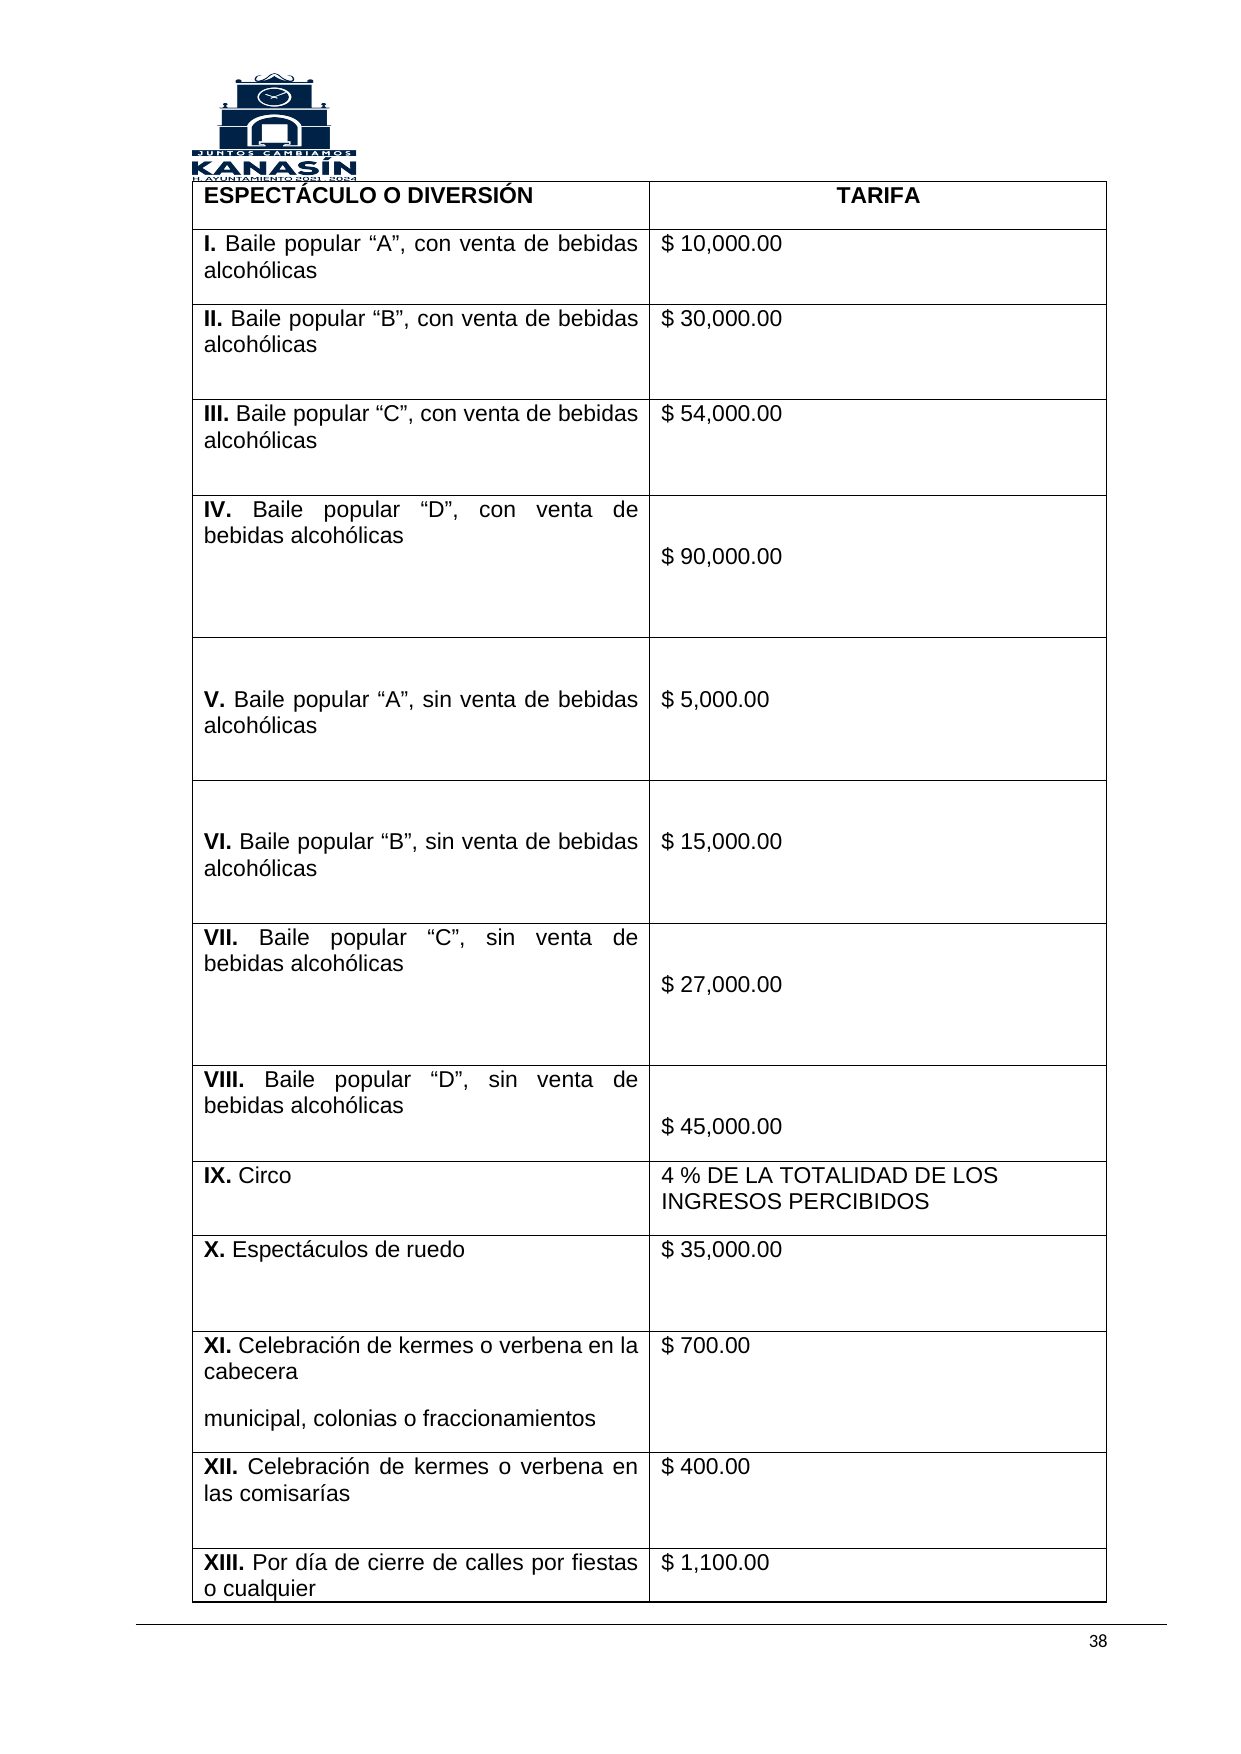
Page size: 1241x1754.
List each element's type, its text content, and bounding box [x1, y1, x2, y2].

table_cell $ 54,000.00 [650, 400, 1106, 495]
picture [192, 73, 357, 181]
table_cell IX. Circo [193, 1162, 649, 1235]
table_cell $ 30,000.00 [650, 305, 1106, 399]
table_cell XII. Celebración de kermes o verbena en las comisarías [193, 1453, 649, 1548]
table_cell $ 27,000.00 [650, 924, 1106, 1065]
table_cell $ 10,000.00 [650, 230, 1106, 304]
table_cell II. Baile popular “B”, con venta de bebidas alcohólicas [193, 305, 649, 399]
table_cell $ 15,000.00 [650, 781, 1106, 922]
table_cell VI. Baile popular “B”, sin venta de bebidas alcohólicas [193, 781, 649, 922]
table_cell 4 % DE LA TOTALIDAD DE LOS INGRESOS PERCIBIDOS [650, 1162, 1106, 1235]
table_cell $ 5,000.00 [650, 638, 1106, 780]
table_cell III. Baile popular “C”, con venta de bebidas alcohólicas [193, 400, 649, 495]
table_cell XIII. Por día de cierre de calles por fiestas o cualquier evento o espectáculo en la vía pública [193, 1549, 649, 1601]
table_header TARIFA [650, 182, 1106, 229]
table_cell X. Espectáculos de ruedo [193, 1236, 649, 1331]
table_cell IV. Baile popular “D”, con venta de bebidas alcohólicas [193, 496, 649, 637]
table_cell $ 35,000.00 [650, 1236, 1106, 1331]
table_header ESPECTÁCULO O DIVERSIÓN [193, 182, 649, 229]
table_cell VIII. Baile popular “D”, sin venta de bebidas alcohólicas [193, 1066, 649, 1161]
table_cell $ 90,000.00 [650, 496, 1106, 637]
table_cell $ 400.00 [650, 1453, 1106, 1548]
table_cell $ 1,100.00 [650, 1549, 1106, 1601]
table_cell V. Baile popular “A”, sin venta de bebidas alcohólicas [193, 638, 649, 780]
table_cell $ 45,000.00 [650, 1066, 1106, 1161]
table_cell $ 700.00 [650, 1332, 1106, 1452]
table_cell XI. Celebración de kermes o verbena en la cabecera municipal, colonias o fraccionamientos [193, 1332, 649, 1452]
table_cell VII. Baile popular “C”, sin venta de bebidas alcohólicas [193, 924, 649, 1065]
table_cell I. Baile popular “A”, con venta de bebidas alcohólicas [193, 230, 649, 304]
